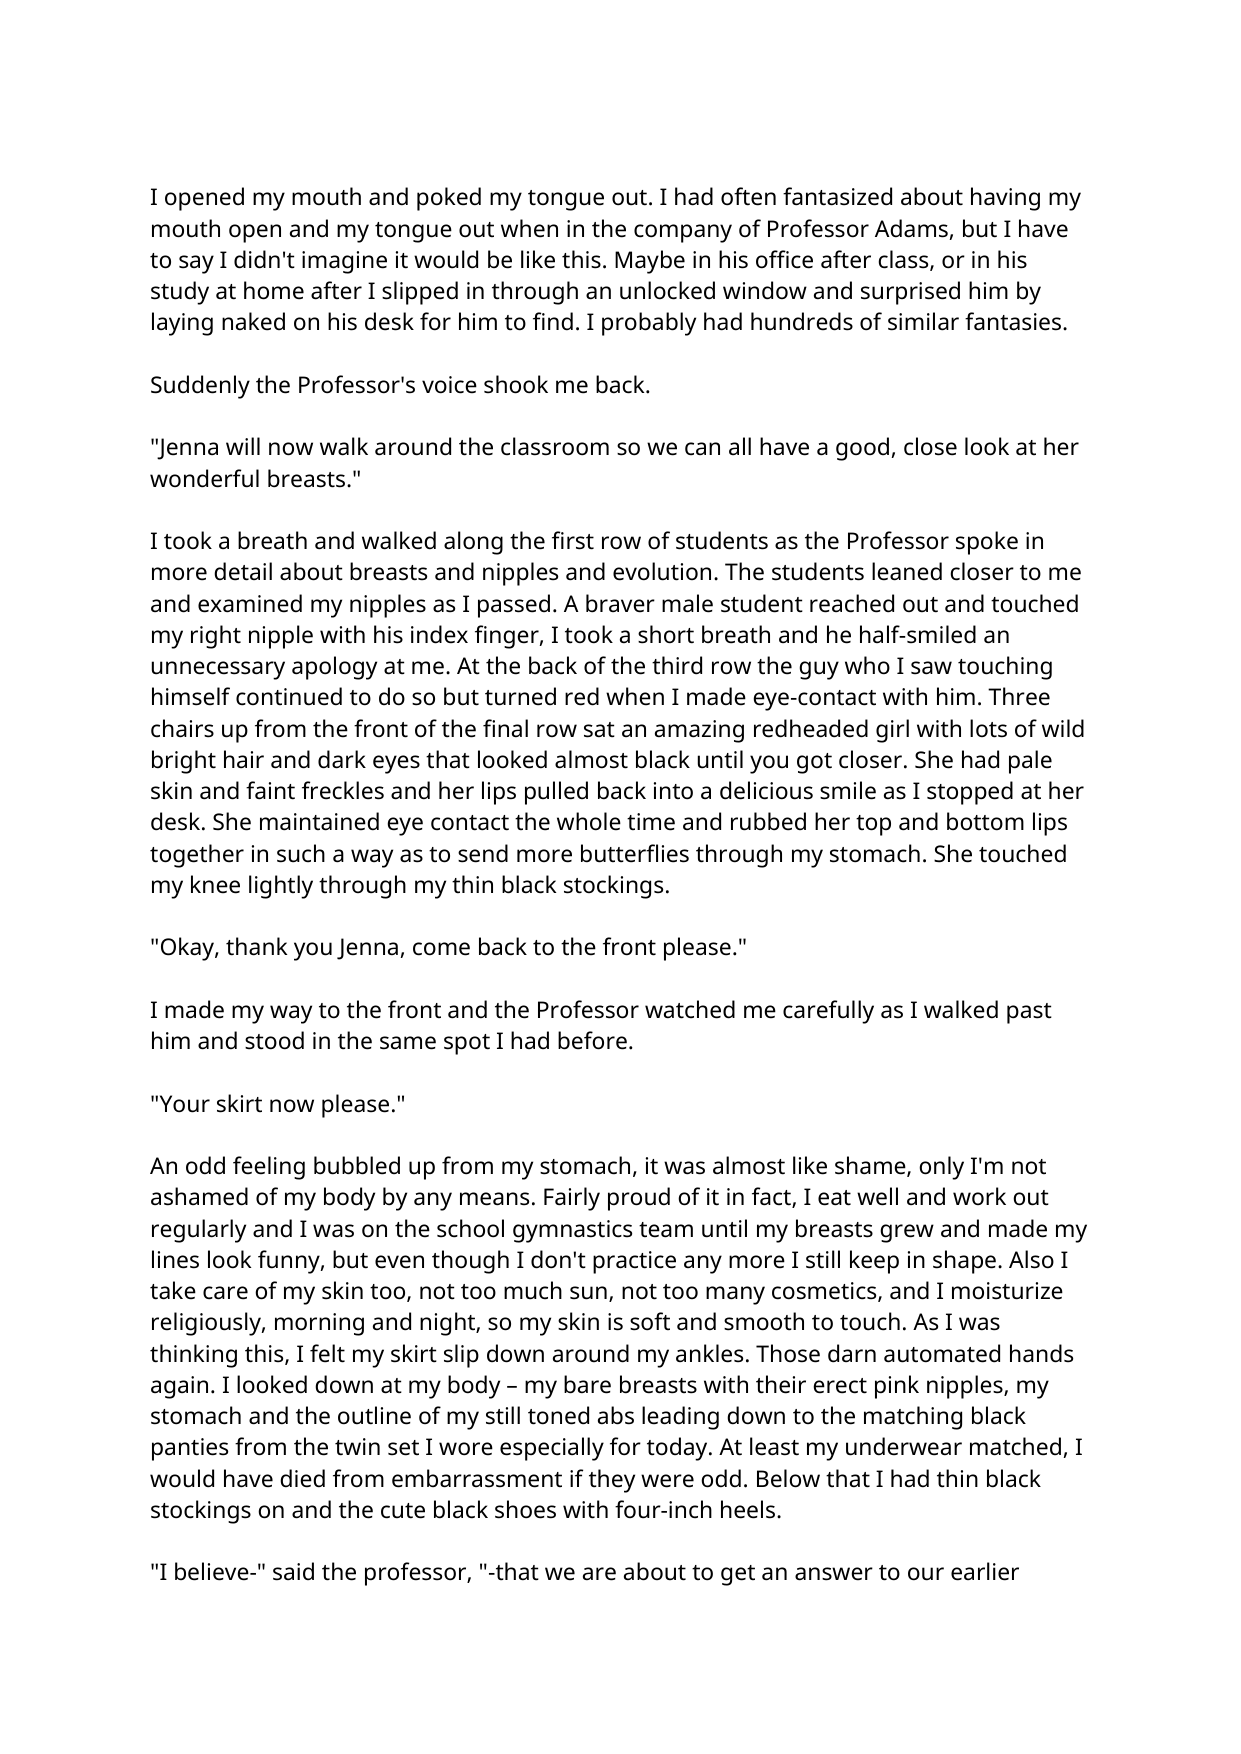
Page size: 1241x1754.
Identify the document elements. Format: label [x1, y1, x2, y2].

text [150, 150, 1090, 1587]
